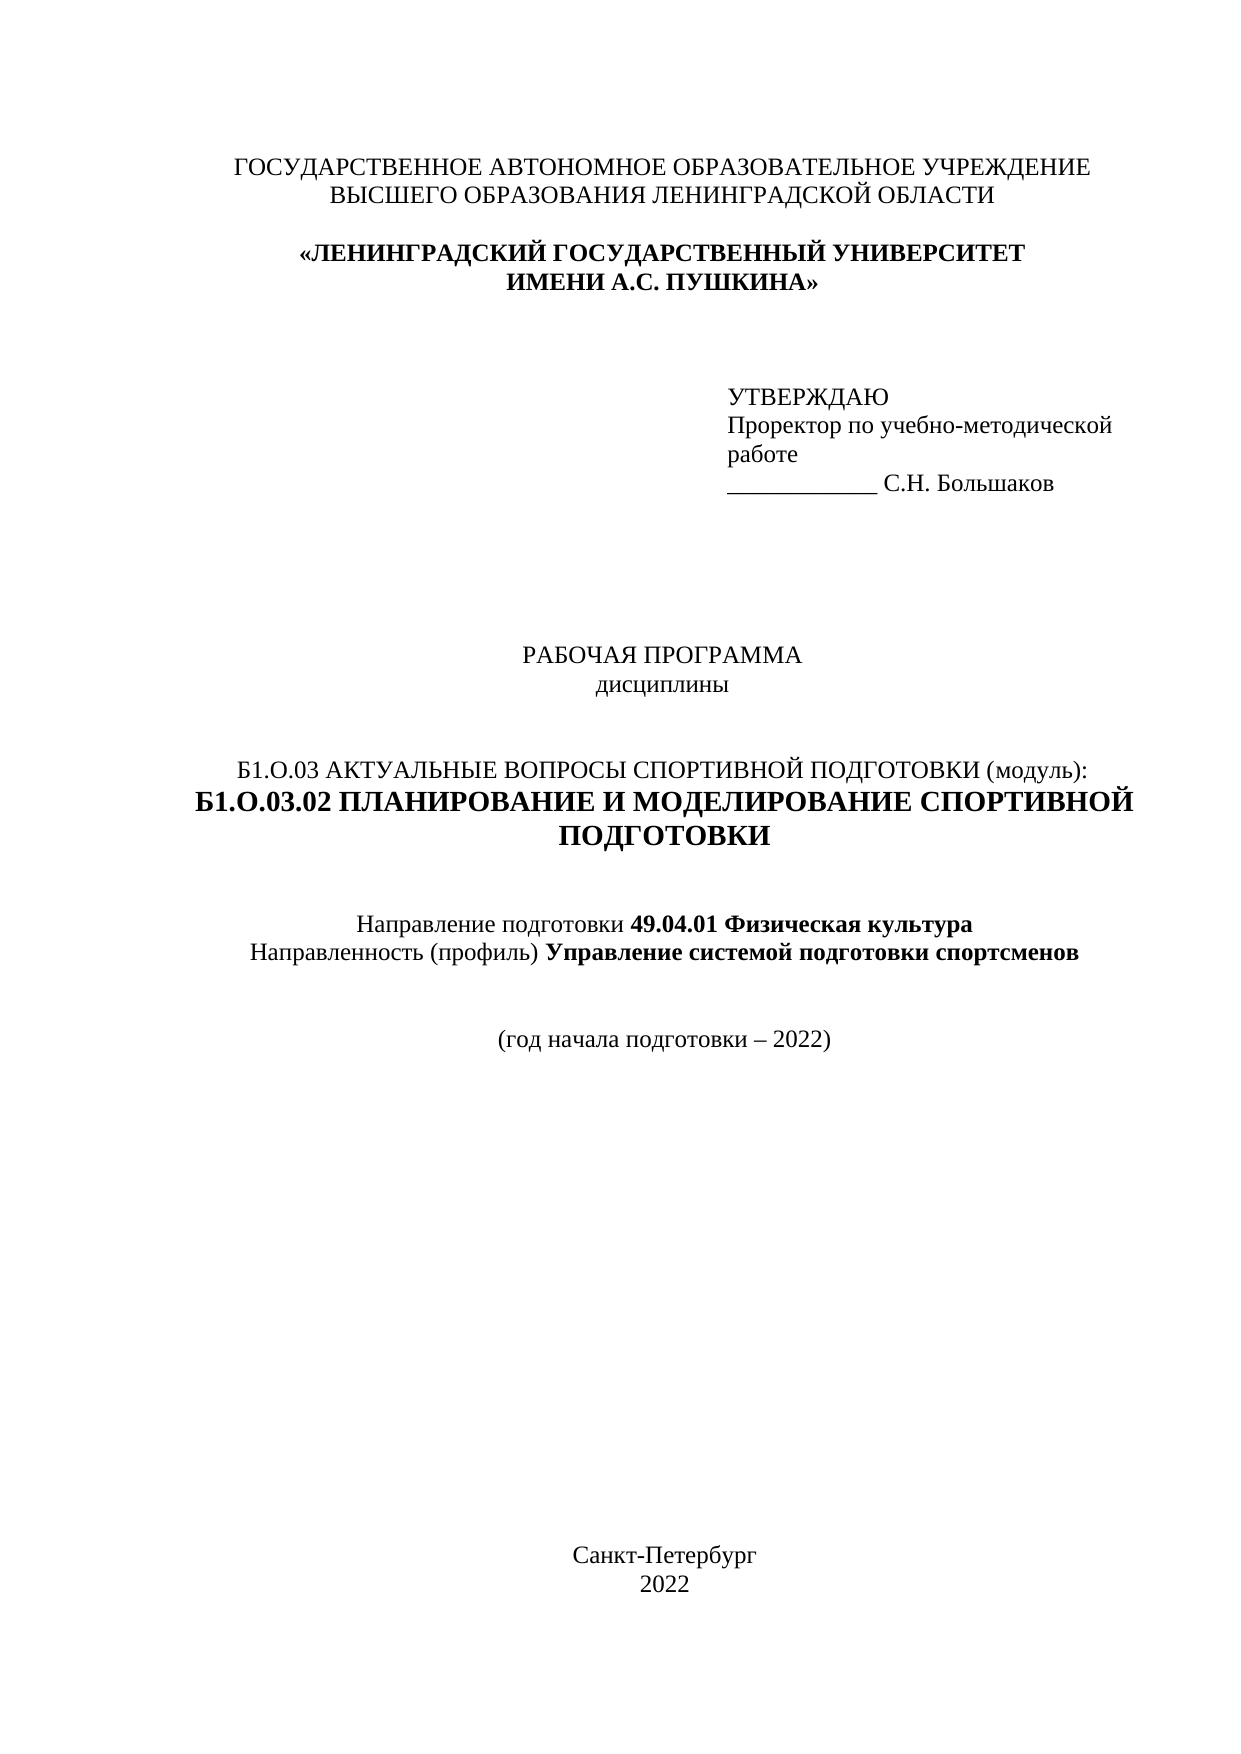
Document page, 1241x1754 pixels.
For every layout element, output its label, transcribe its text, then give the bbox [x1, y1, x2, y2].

text Проректор по учебно-методической [177, 410, 1152, 439]
text Санкт-Петербург [177, 1541, 1152, 1569]
text УТВЕРЖДАЮ [177, 382, 1152, 410]
text РАБОЧАЯ ПРОГРАММА [173, 640, 1152, 669]
text Направление подготовки 49.04.01 Физическая культура [177, 909, 1152, 937]
text работе [177, 439, 1152, 468]
text ГОСУДАРСТВЕННОЕ АВТОНОМНОЕ ОБРАЗОВАТЕЛЬНОЕ УЧРЕЖДЕНИЕ [173, 152, 1152, 180]
text 2022 [177, 1569, 1152, 1598]
text Б1.О.03.02 ПЛАНИРОВАНИЕ И МОДЕЛИРОВАНИЕ СПОРТИВНОЙ ПОДГОТОВКИ [177, 784, 1152, 851]
text Б1.О.03 актуальные вопросы спортивной подготовки (модуль): [173, 755, 1152, 784]
text ____________ С.Н. Большаков [177, 468, 1152, 497]
text дисциплины [173, 669, 1152, 698]
text ВЫСШЕГО ОБРАЗОВАНИЯ ЛЕНИНГРАДСКОЙ ОБЛАСТИ [173, 180, 1152, 209]
text (год начала подготовки – 2022) [177, 1024, 1152, 1052]
text Направленность (профиль) Управление системой подготовки спортсменов [177, 937, 1152, 966]
text «ЛЕНИНГРАДСКИЙ ГОСУДАРСТВЕННЫЙ УНИВЕРСИТЕТ [173, 238, 1152, 267]
text ИМЕНИ А.С. ПУШКИНА» [173, 267, 1152, 295]
